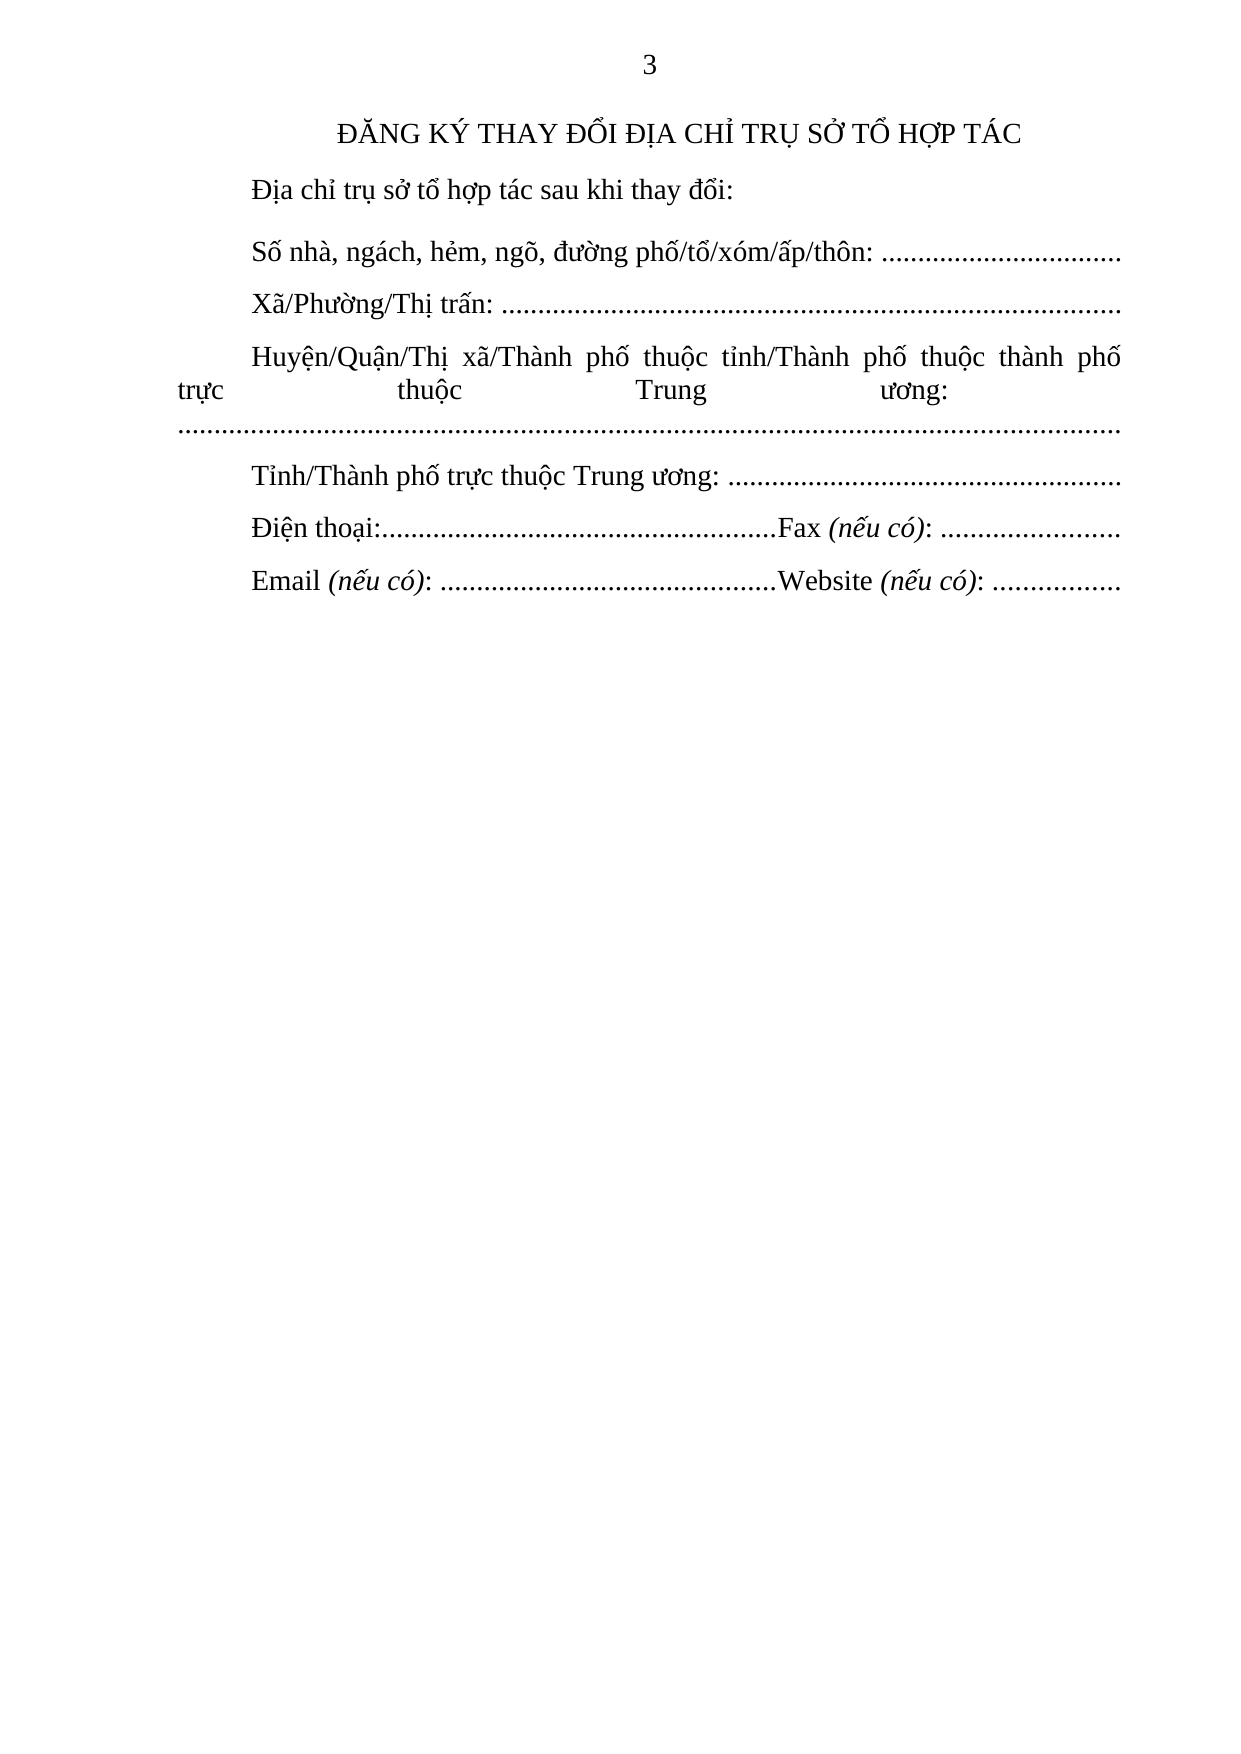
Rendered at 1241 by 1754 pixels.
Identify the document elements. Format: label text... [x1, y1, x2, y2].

text Số nhà, ngách, hẻm, ngõ, đường phố/tổ/xóm/ấp/thôn: [177, 234, 1122, 268]
text Địa chỉ trụ sở tổ hợp tác sau khi thay đổi: [236, 172, 1122, 205]
text Xã/Phường/Thị trấn: [177, 286, 1122, 320]
text Huyện/Quận/Thị xã/Thành phố thuộc tỉnh/Thành phố thuộc thành phố trực thuộc Trung ương: [177, 339, 1122, 439]
text Điện thoại: Fax (nếu có): [177, 510, 1122, 544]
text Email (nếu có): Website (nếu có): [177, 563, 1122, 596]
text ĐĂNG KÝ THAY ĐỔI ĐỊA CHỈ TRỤ SỞ TỔ HỢP TÁC [236, 116, 1122, 149]
text Tỉnh/Thành phố trực thuộc Trung ương: [177, 458, 1122, 492]
